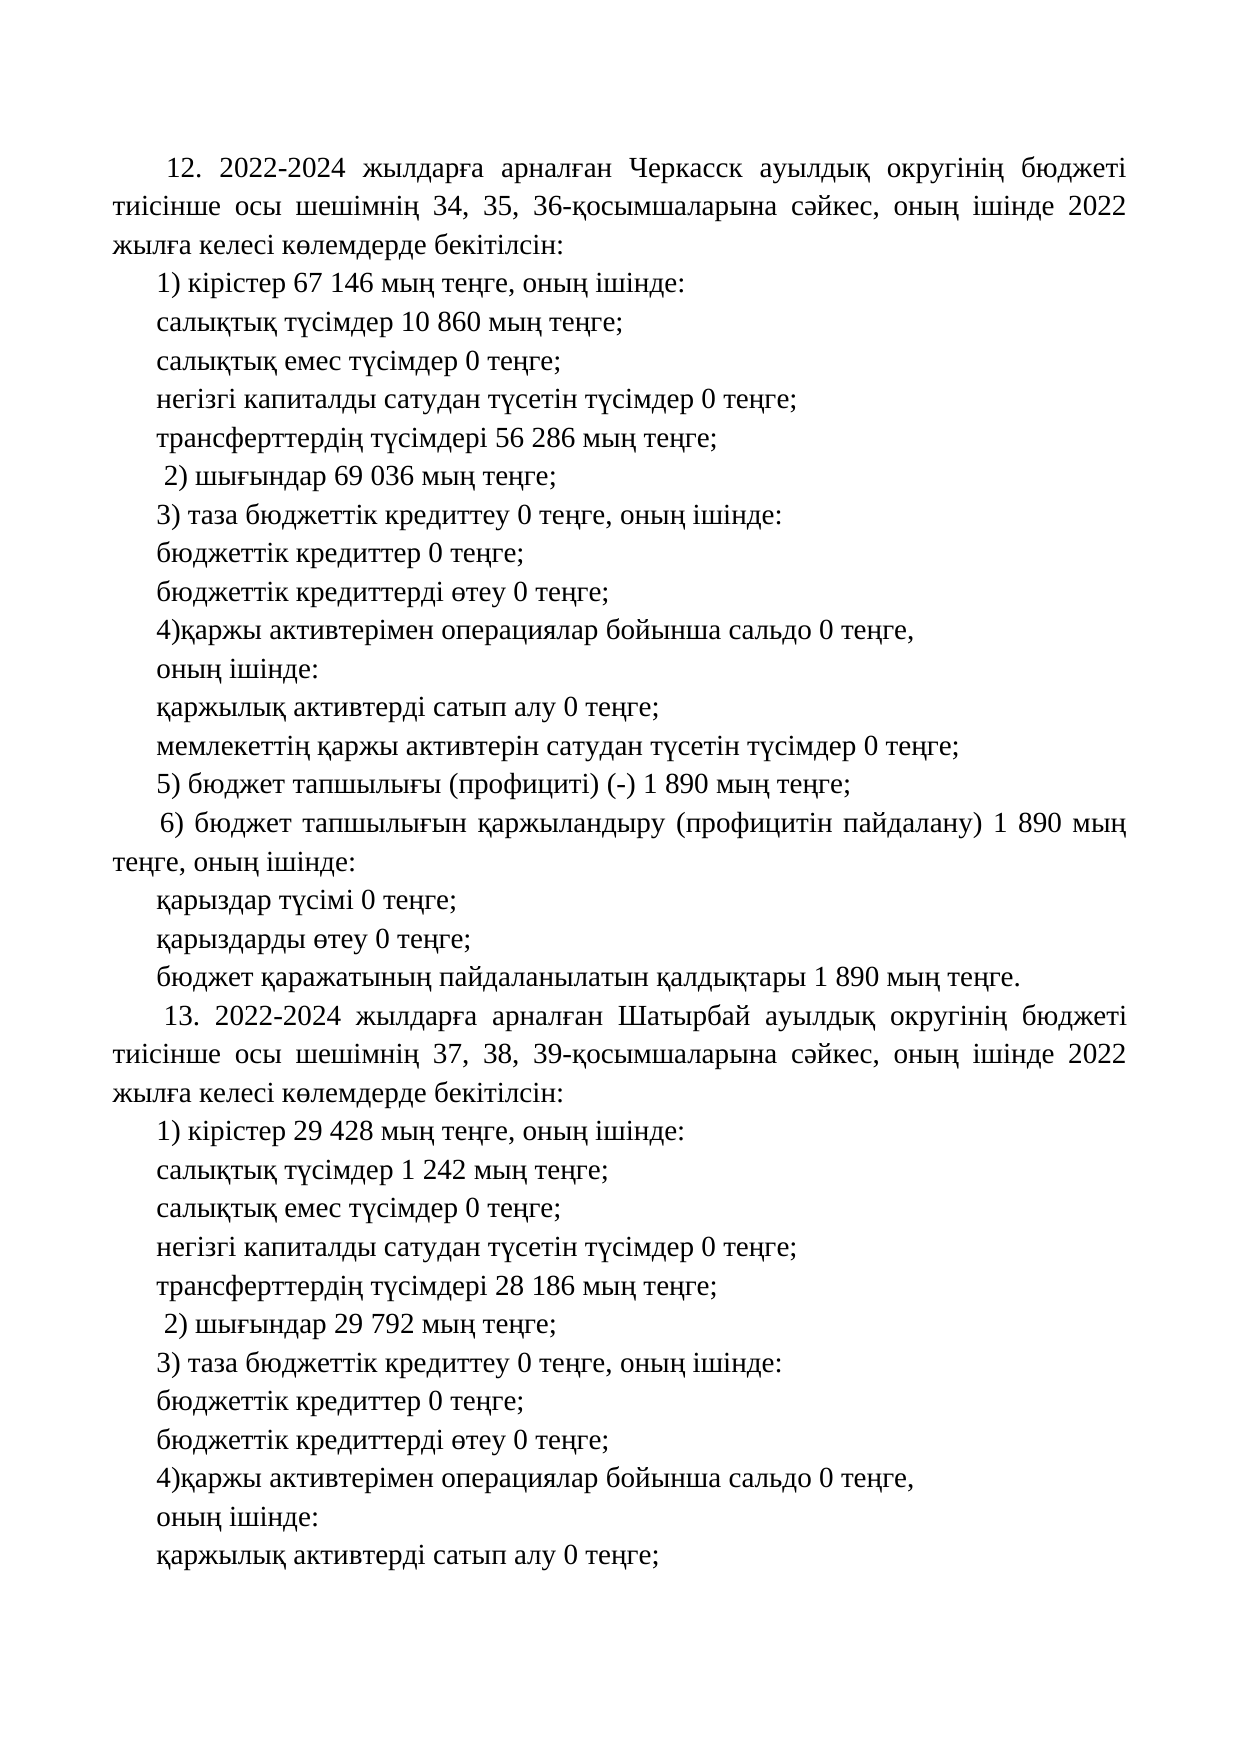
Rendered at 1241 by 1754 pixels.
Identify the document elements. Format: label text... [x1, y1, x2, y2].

text оның ішінде: [112, 1499, 1128, 1532]
text 3) таза бюджеттік кредиттеу 0 теңге, оның ішінде: [112, 1345, 1128, 1378]
text қарыздарды өтеу 0 теңге; [112, 921, 1128, 954]
text 1) кірістер 29 428 мың теңге, оның ішінде: [112, 1113, 1128, 1147]
text 2) шығындар 29 792 мың теңге; [112, 1306, 1128, 1340]
text негізгі капиталды сатудан түсетін түсімдер 0 теңге; [112, 381, 1128, 415]
text бюджеттік кредиттерді өтеу 0 теңге; [112, 1422, 1128, 1455]
text 6) бюджет тапшылығын қаржыландыру (профицитін пайдалану) 1 890 мың теңге, оның ішінде: [112, 805, 1128, 877]
text бюджет қаражатының пайдаланылатын қалдықтары 1 890 мың теңге. [112, 959, 1128, 993]
text қарыздар түсімі 0 теңге; [112, 882, 1128, 916]
text 5) бюджет тапшылығы (профициті) (-) 1 890 мың теңге; [112, 767, 1128, 800]
text 2) шығындар 69 036 мың теңге; [112, 458, 1128, 492]
text салықтық емес түсімдер 0 теңге; [112, 1191, 1128, 1224]
text бюджеттік кредиттер 0 теңге; [112, 1383, 1128, 1417]
text бюджеттік кредиттер 0 теңге; [112, 535, 1128, 569]
text 12. 2022-2024 жылдарға арналған Черкасск ауылдық округінің бюджеті тиісінше осы шешімнің 34, 35, 36-қосымшаларына сәйкес, оның ішінде 2022 жылға келесі көлемдерде бекітілсін: [112, 150, 1128, 261]
text негізгі капиталды сатудан түсетін түсімдер 0 теңге; [112, 1229, 1128, 1263]
text 3) таза бюджеттік кредиттеу 0 теңге, оның ішінде: [112, 497, 1128, 530]
text салықтық түсімдер 1 242 мың теңге; [112, 1152, 1128, 1186]
text қаржылық активтерді сатып алу 0 теңге; [112, 689, 1128, 723]
text 1) кірістер 67 146 мың теңге, оның ішінде: [112, 266, 1128, 299]
text трансферттердің түсімдері 28 186 мың теңге; [112, 1268, 1128, 1301]
text трансферттердің түсімдері 56 286 мың теңге; [112, 420, 1128, 453]
text бюджеттік кредиттерді өтеу 0 теңге; [112, 574, 1128, 607]
text 13. 2022-2024 жылдарға арналған Шатырбай ауылдық округінің бюджеті тиісінше осы шешімнің 37, 38, 39-қосымшаларына сәйкес, оның ішінде 2022 жылға келесі көлемдерде бекітілсін: [112, 998, 1128, 1108]
text 4)қаржы активтерімен операциялар бойынша сальдо 0 теңге, [112, 1460, 1128, 1494]
text салықтық түсімдер 10 860 мың теңге; [112, 304, 1128, 338]
text оның ішінде: [112, 651, 1128, 684]
text салықтық емес түсімдер 0 теңге; [112, 343, 1128, 376]
text қаржылық активтерді сатып алу 0 теңге; [112, 1537, 1128, 1571]
text 4)қаржы активтерімен операциялар бойынша сальдо 0 теңге, [112, 612, 1128, 646]
text мемлекеттің қаржы активтерін сатудан түсетін түсімдер 0 теңге; [112, 728, 1128, 762]
